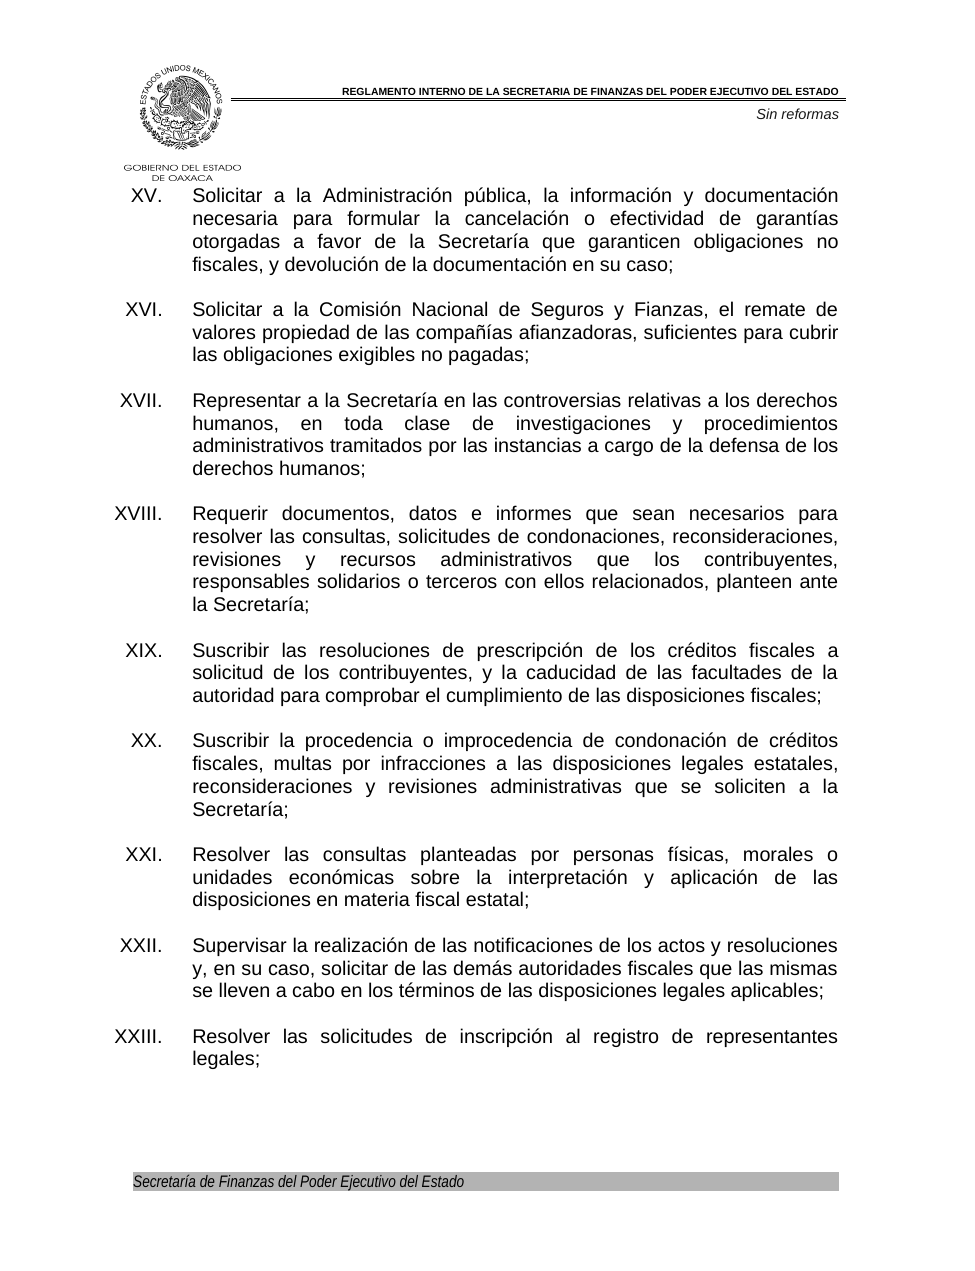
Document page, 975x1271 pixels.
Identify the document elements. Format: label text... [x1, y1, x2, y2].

list Solicitar a la Administración pública, la información y documentación necesaria para formular la cancelación o efectividad de garantías otorgadas a favor de la Secretaría que garanticen obligaciones no fiscales, y devolución de la documentación en su caso; [162, 184, 839, 275]
list Suscribir las resoluciones de prescripción de los créditos fiscales a solicitud de los contribuyentes, y la caducidad de las facultades de la autoridad para comprobar el cumplimiento de las disposiciones fiscales; [162, 638, 839, 707]
list Representar a la Secretaría en las controversias relativas a los derechos humanos, en toda clase de investigaciones y procedimientos administrativos tramitados por las instancias a cargo de la defensa de los derechos humanos; [162, 389, 839, 479]
list Resolver las consultas planteadas por personas físicas, morales o unidades económicas sobre la interpretación y aplicación de las disposiciones en materia fiscal estatal; [162, 843, 839, 911]
list Suscribir la procedencia o improcedencia de condonación de créditos fiscales, multas por infracciones a las disposiciones legales estatales, reconsideraciones y revisiones administrativas que se soliciten a la Secretaría; [162, 729, 839, 820]
list Resolver las solicitudes de inscripción al registro de representantes legales; [162, 1024, 839, 1070]
list Solicitar a la Comisión Nacional de Seguros y Fianzas, el remate de valores propiedad de las compañías afianzadoras, suficientes para cubrir las obligaciones exigibles no pagadas; [162, 298, 839, 366]
list Requerir documentos, datos e informes que sean necesarios para resolver las consultas, solicitudes de condonaciones, reconsideraciones, revisiones y recursos administrativos que los contribuyentes, responsables solidarios o terceros con ellos relacionados, planteen ante la Secretaría; [162, 502, 839, 616]
picture [121, 62, 244, 184]
list Supervisar la realización de las notificaciones de los actos y resoluciones y, en su caso, solicitar de las demás autoridades fiscales que las mismas se lleven a cabo en los términos de las disposiciones legales aplicables; [162, 934, 839, 1002]
